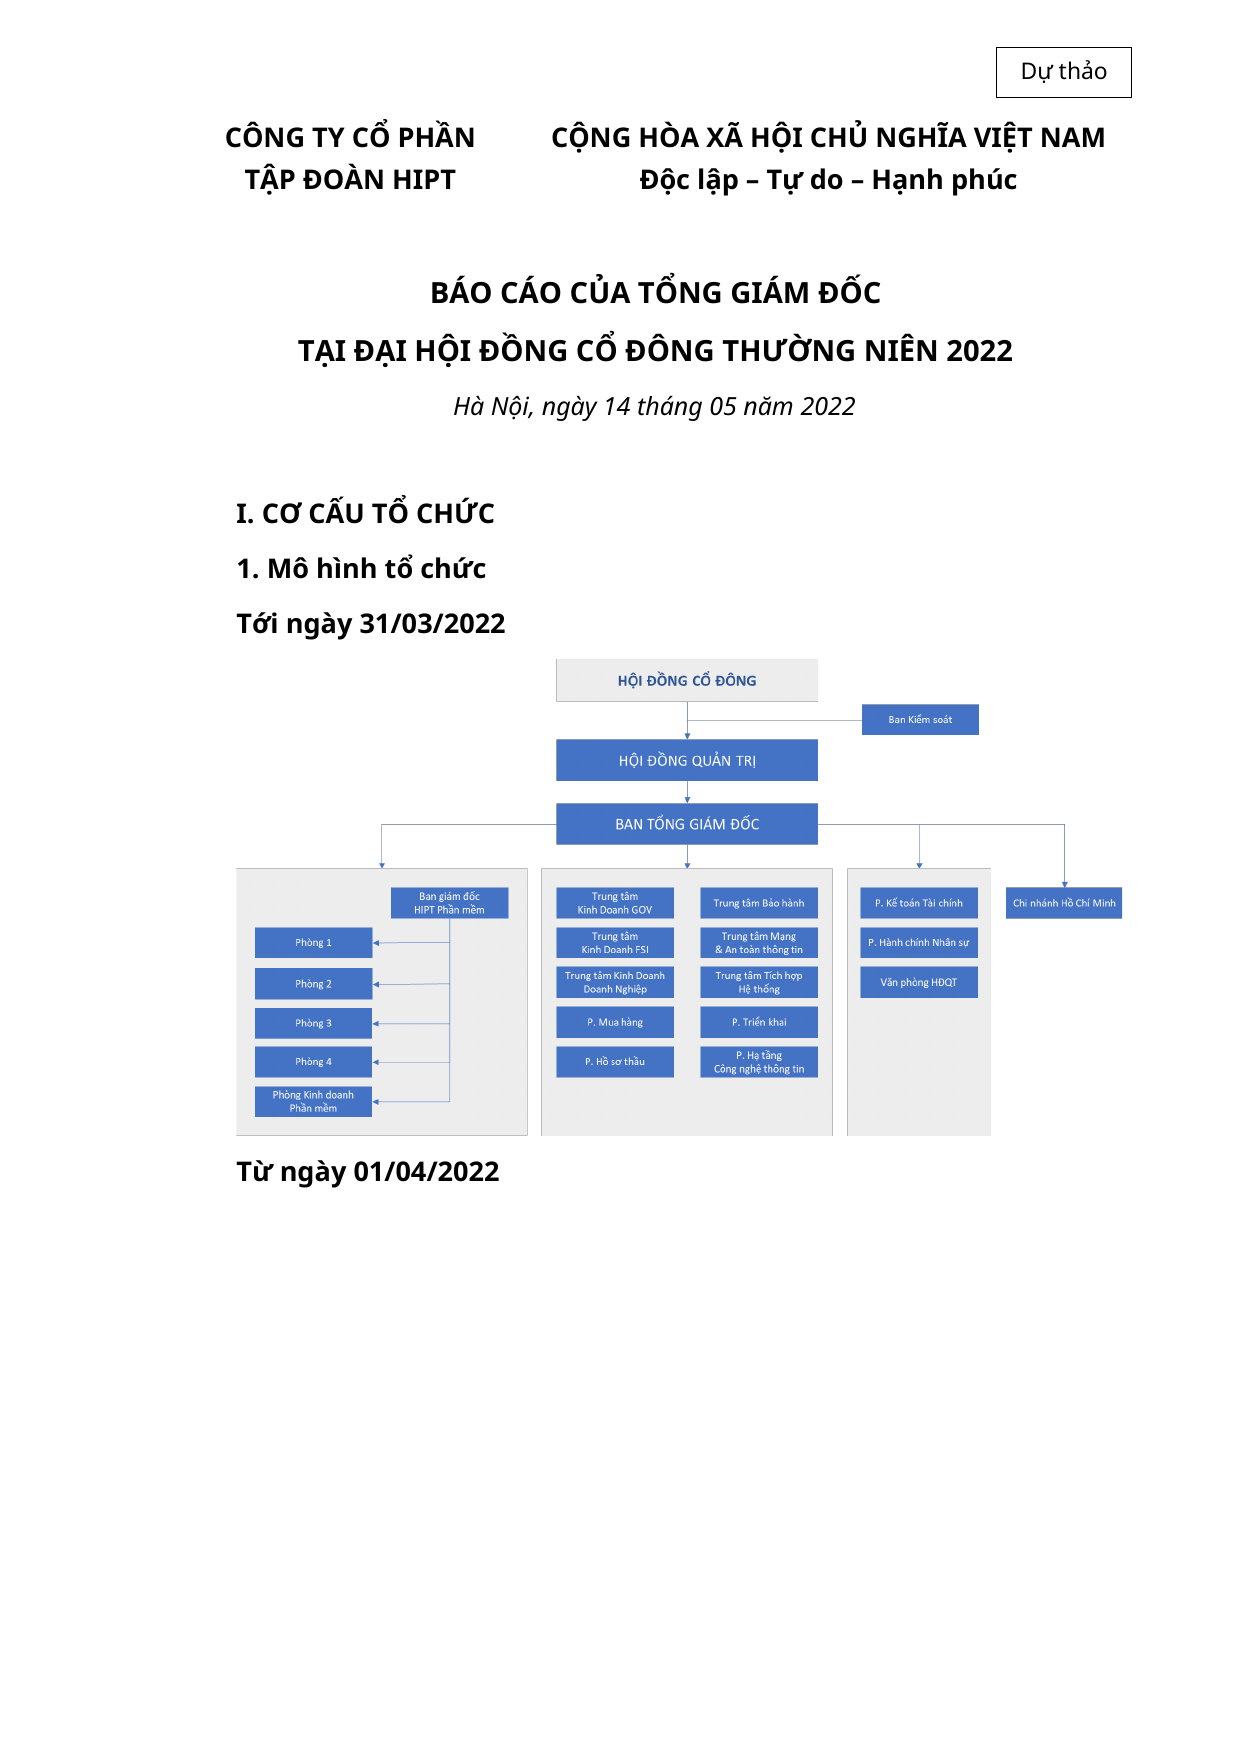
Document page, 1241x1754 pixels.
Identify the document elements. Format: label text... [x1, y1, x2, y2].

list CƠ CẤU TỔ CHỨC [177, 495, 1134, 532]
list Mô hình tổ chức [177, 549, 1134, 586]
text TẠI ĐẠI HỘI ĐỒNG CỔ ĐÔNG THƯỜNG NIÊN 2022 [177, 330, 1134, 370]
list Tới ngày 31/03/2022 [236, 604, 1134, 641]
table_header CỘNG HÒA XÃ HỘI CHỦ NGHĨA VIỆT NAM Độc lập – Tự do – Hạnh phúc [523, 118, 1134, 201]
table_header CÔNG TY CỔ PHẦN TẬP ĐOÀN HIPT [177, 118, 523, 201]
list Từ ngày 01/04/2022 [236, 1152, 1134, 1189]
text BÁO CÁO CỦA TỔNG GIÁM ĐỐC [177, 272, 1134, 312]
picture [236, 659, 1123, 1136]
text Hà Nội, ngày 14 tháng 05 năm 2022 [177, 388, 1134, 422]
